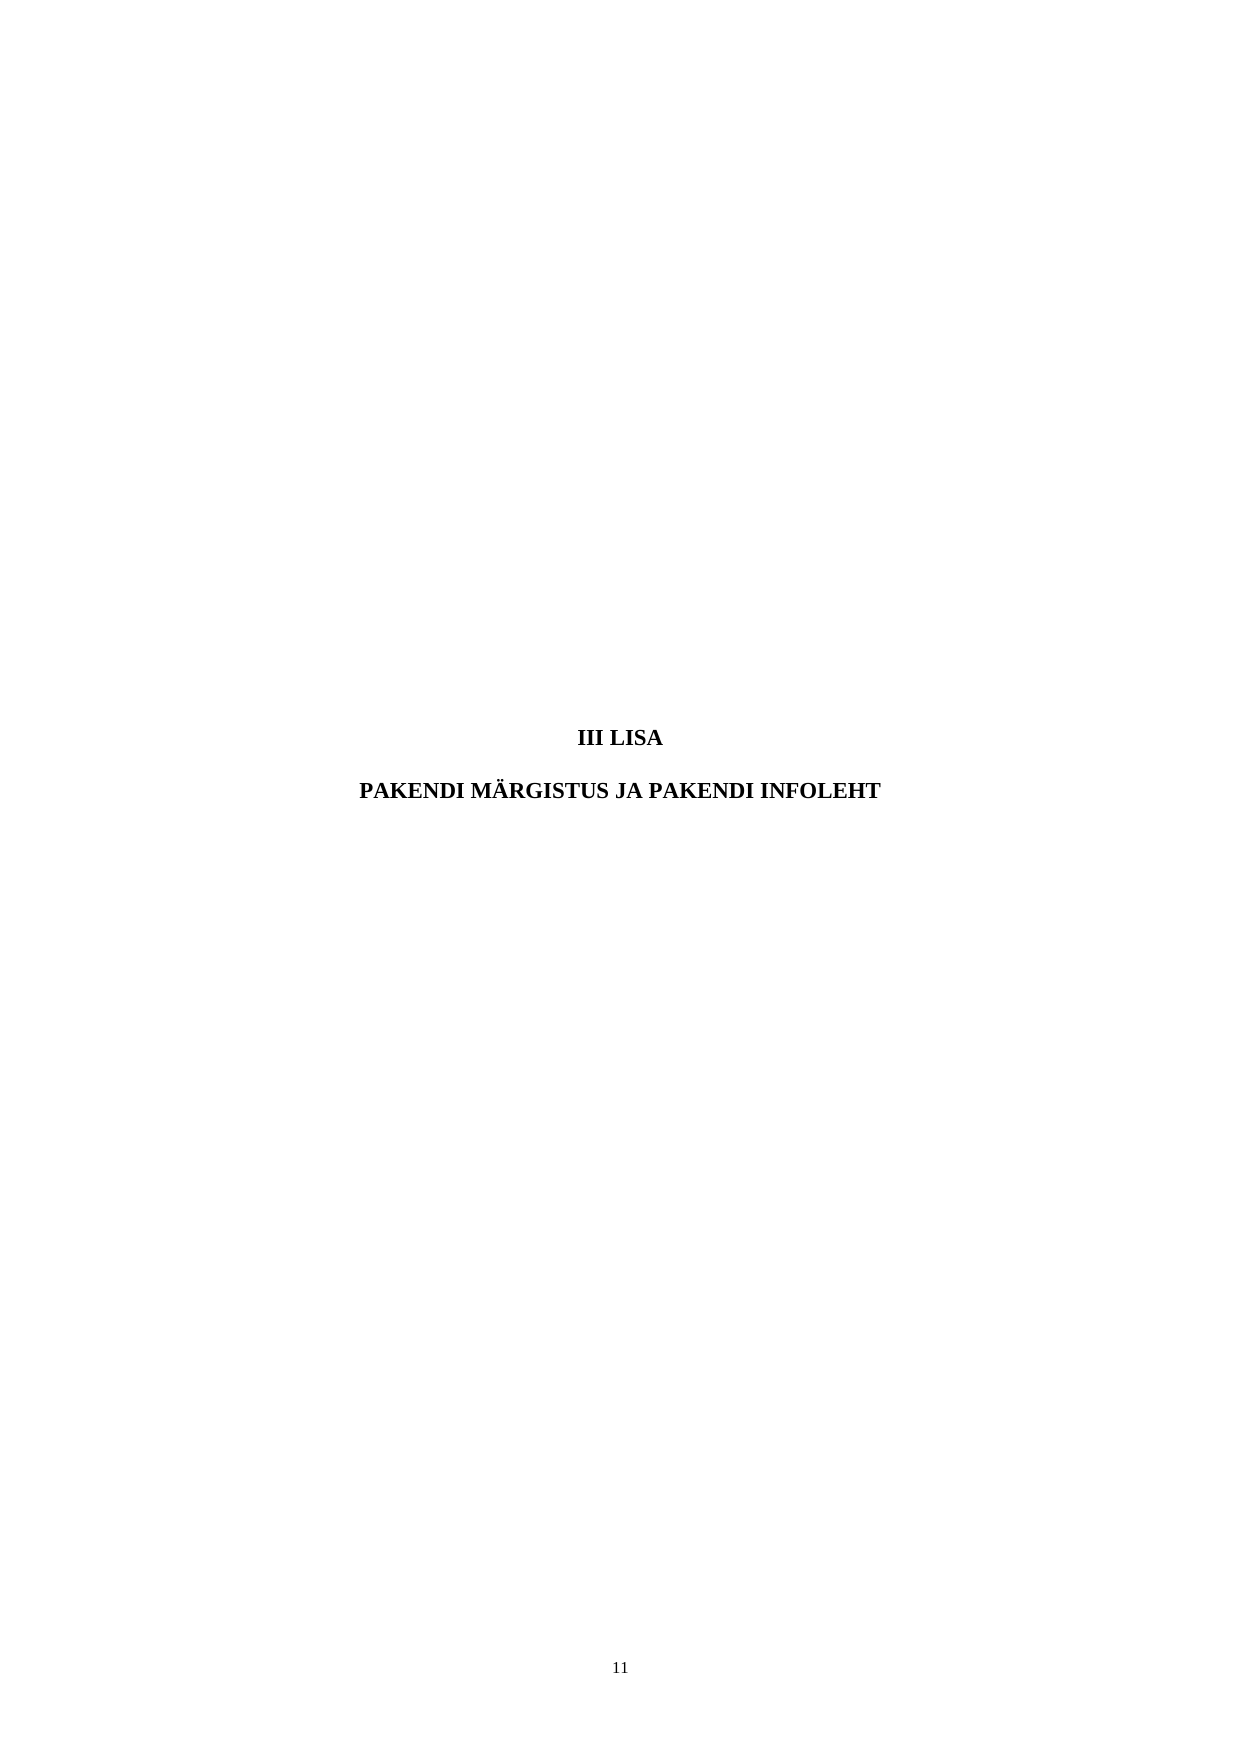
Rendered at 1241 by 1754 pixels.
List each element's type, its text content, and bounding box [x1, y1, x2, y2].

text PAKENDI MÄRGISTUS JA PAKENDI INFOLEHT [148, 777, 1092, 803]
text III LISA [148, 724, 1092, 751]
